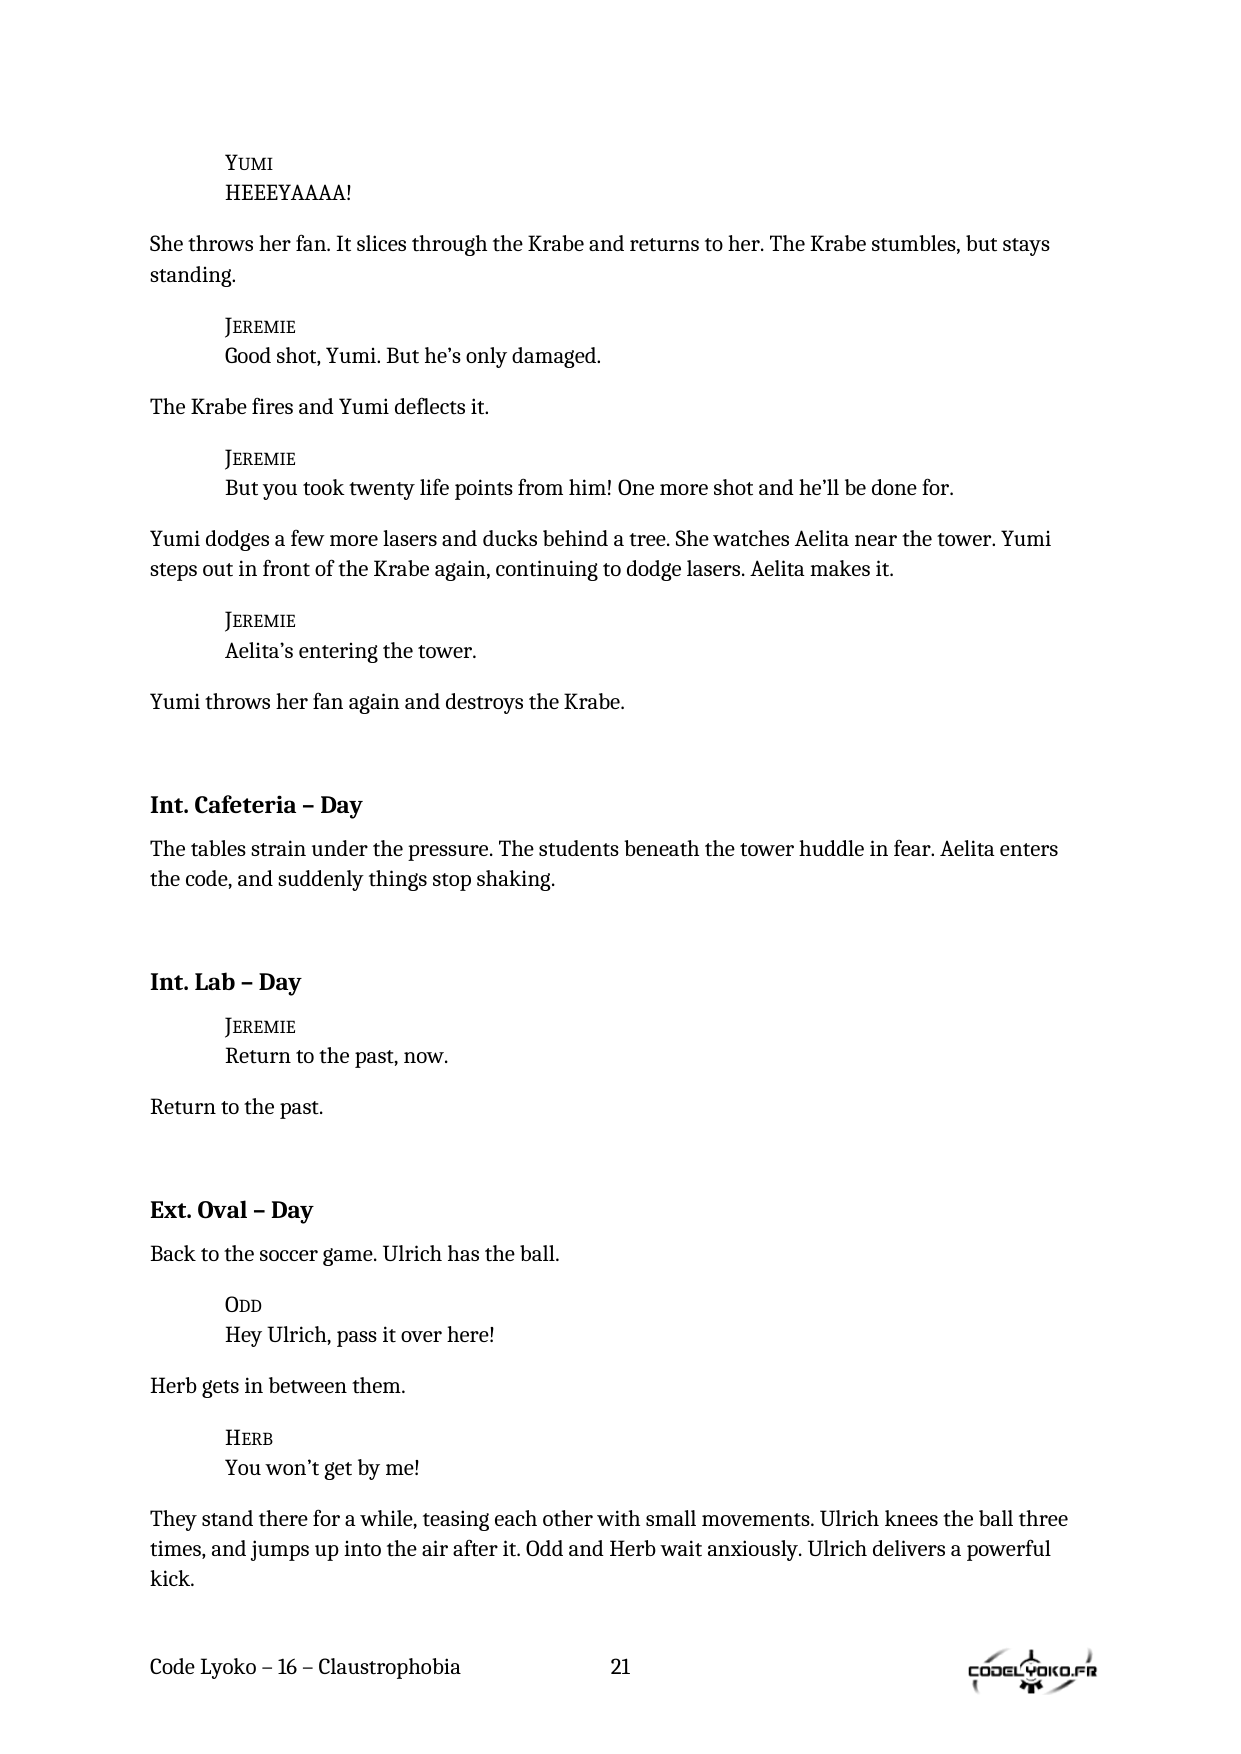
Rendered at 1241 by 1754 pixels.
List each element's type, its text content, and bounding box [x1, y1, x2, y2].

text Jeremie [225, 1013, 1090, 1039]
text But you took twenty life points from him! One more shot and he’ll be done for. [225, 475, 1090, 501]
text HEEEYAAAA! [225, 180, 1090, 207]
text Return to the past, now. [225, 1043, 1090, 1069]
text Herb gets in between them. [150, 1373, 1090, 1399]
text Yumi [225, 150, 1090, 176]
text Back to the soccer game. Ulrich has the ball. [150, 1241, 1090, 1267]
text Jeremie [225, 312, 1090, 339]
text Yumi throws her fan again and destroys the Krabe. [150, 688, 1090, 715]
picture [965, 1647, 1100, 1695]
text Jeremie [225, 607, 1090, 634]
text Aelita’s entering the tower. [225, 637, 1090, 664]
subtitle Int. Cafeteria – Day [150, 791, 1090, 819]
text They stand there for a while, teasing each other with small movements. Ulrich knees the ball three times, and jumps up into the air after it. Odd and Herb wait anxiously. Ulrich delivers a powerful kick. [150, 1506, 1090, 1592]
text Return to the past. [150, 1094, 1090, 1120]
text The tables strain under the pressure. The students beneath the tower huddle in fear. Aelita enters the code, and suddenly things stop shaking. [150, 836, 1090, 892]
text Herb [225, 1424, 1090, 1451]
subtitle Ext. Oval – Day [150, 1196, 1090, 1225]
text Good shot, Yumi. But he’s only damaged. [225, 343, 1090, 369]
subtitle Int. Lab – Day [150, 968, 1090, 997]
text The Krabe fires and Yumi deflects it. [150, 394, 1090, 420]
text Odd [225, 1292, 1090, 1318]
text Yumi dodges a few more lasers and ducks behind a tree. She watches Aelita near the tower. Yumi steps out in front of the Krabe again, continuing to dodge lasers. Aelita makes it. [150, 526, 1090, 583]
text Jeremie [225, 445, 1090, 471]
text She throws her fan. It slices through the Krabe and returns to her. The Krabe stumbles, but stays standing. [150, 231, 1090, 288]
text Hey Ulrich, pass it over here! [225, 1322, 1090, 1348]
text You won’t get by me! [225, 1454, 1090, 1481]
